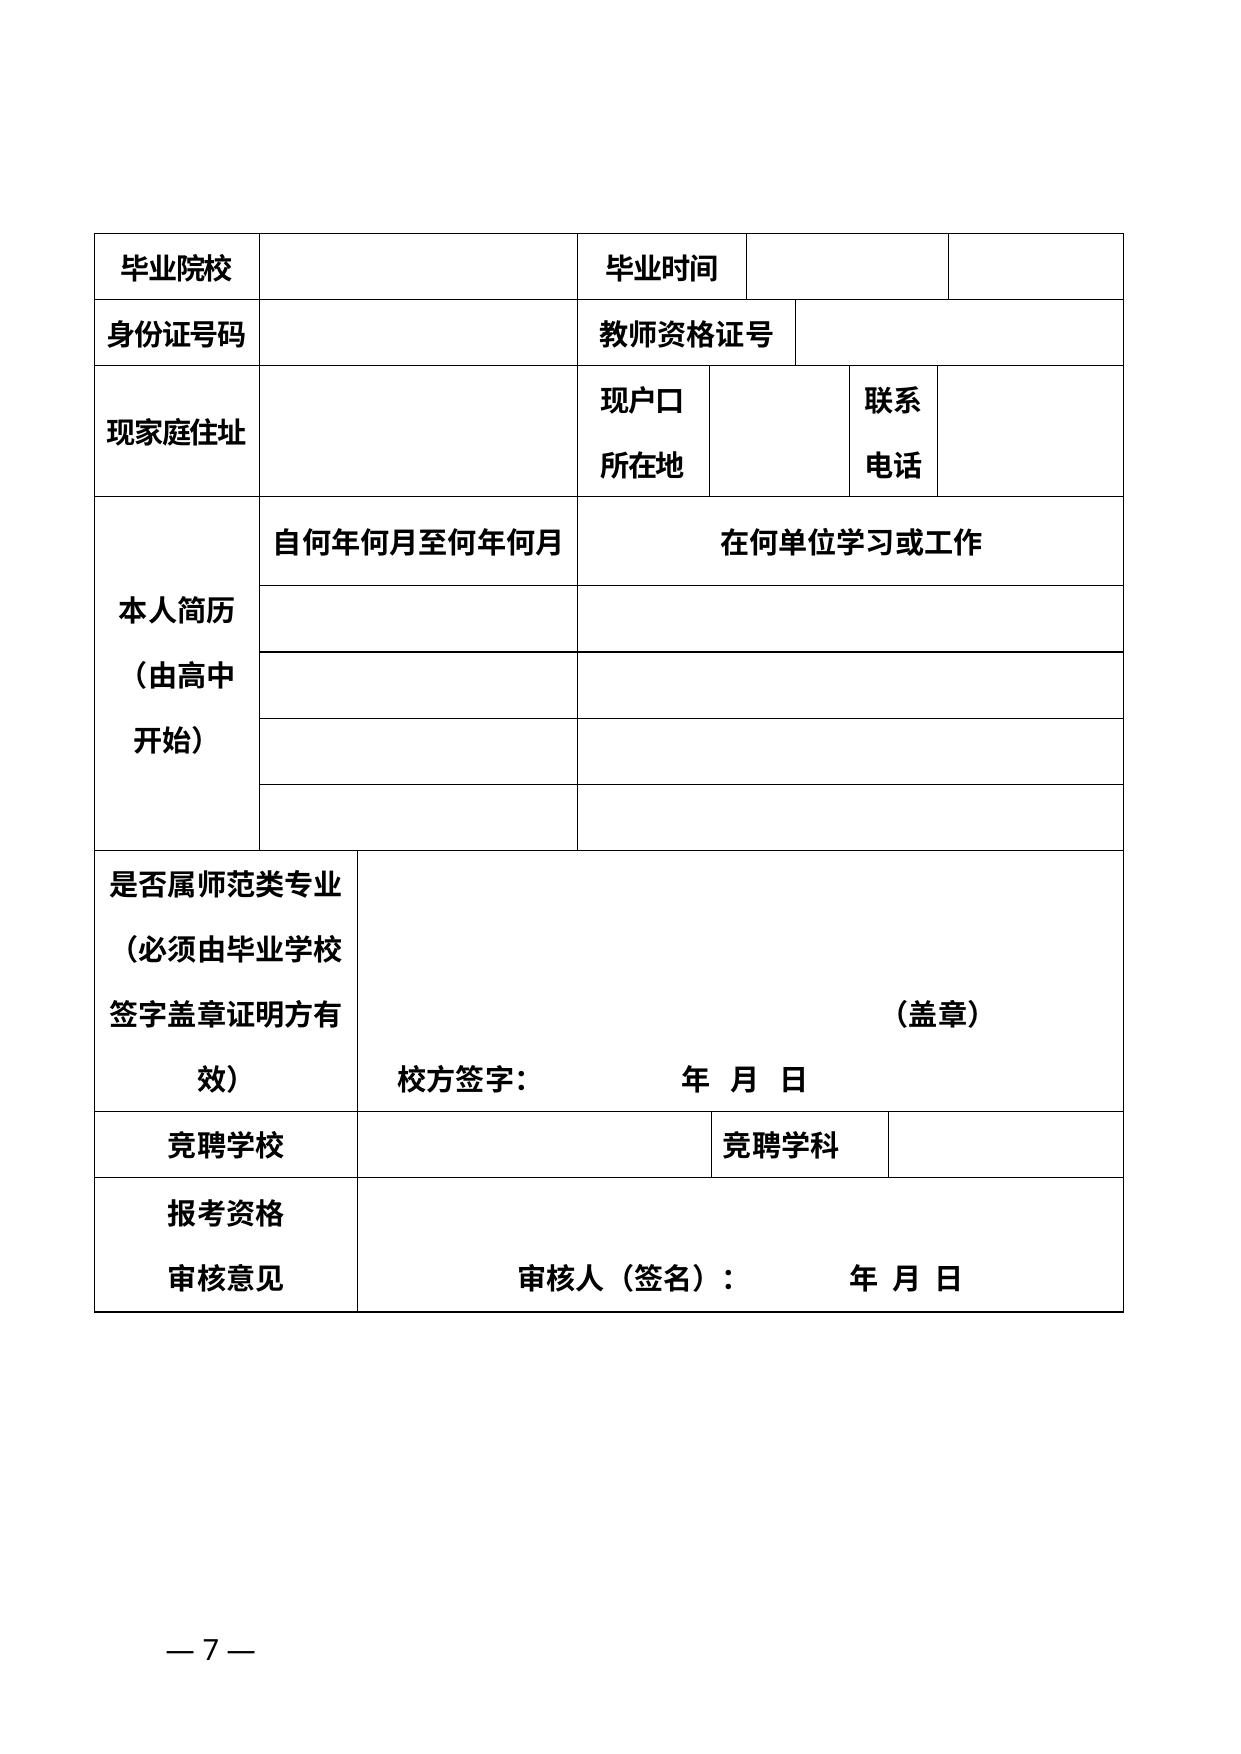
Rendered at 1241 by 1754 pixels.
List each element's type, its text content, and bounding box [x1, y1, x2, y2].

table_cell [260, 366, 577, 496]
table_cell [260, 785, 577, 849]
table_cell [747, 234, 948, 299]
table_cell （盖章） 校方签字： 年 月 日 [358, 851, 1123, 1111]
table_cell [260, 653, 577, 717]
table_cell 在何单位学习或工作 [578, 497, 1123, 585]
table_cell 竞聘学校 [95, 1112, 357, 1177]
table_cell 现户口 所在地 [578, 366, 709, 496]
table_cell [710, 366, 849, 496]
table_cell 身份证号码 [95, 300, 259, 365]
table_cell [578, 785, 1123, 849]
table_cell 教师资格证号 [578, 300, 795, 365]
table_cell [260, 719, 577, 783]
table_cell 审核人（签名）： 年 月 日 [358, 1178, 1123, 1311]
table_cell [578, 653, 1123, 717]
table_cell 自何年何月至何年何月 [260, 497, 577, 585]
table_cell 是否属师范类专业（必须由毕业学校签字盖章证明方有效） [95, 851, 357, 1111]
table_cell 毕业院校 [95, 234, 259, 299]
table_cell [578, 719, 1123, 783]
table_cell [260, 300, 577, 365]
table_cell 竞聘学科 [712, 1112, 888, 1177]
table_cell [889, 1112, 1123, 1177]
table_cell 现家庭住址 [95, 366, 259, 496]
table_cell 报考资格 审核意见 [95, 1178, 357, 1311]
table_cell [358, 1112, 711, 1177]
table_cell [796, 300, 1123, 365]
table_cell [260, 586, 577, 651]
table_cell [578, 586, 1123, 651]
table_cell 本人简历（由高中开始） [95, 497, 259, 849]
table_cell 联系电话 [850, 366, 937, 496]
table_cell 毕业时间 [578, 234, 746, 299]
table_cell [938, 366, 1123, 496]
table_cell [260, 234, 577, 299]
